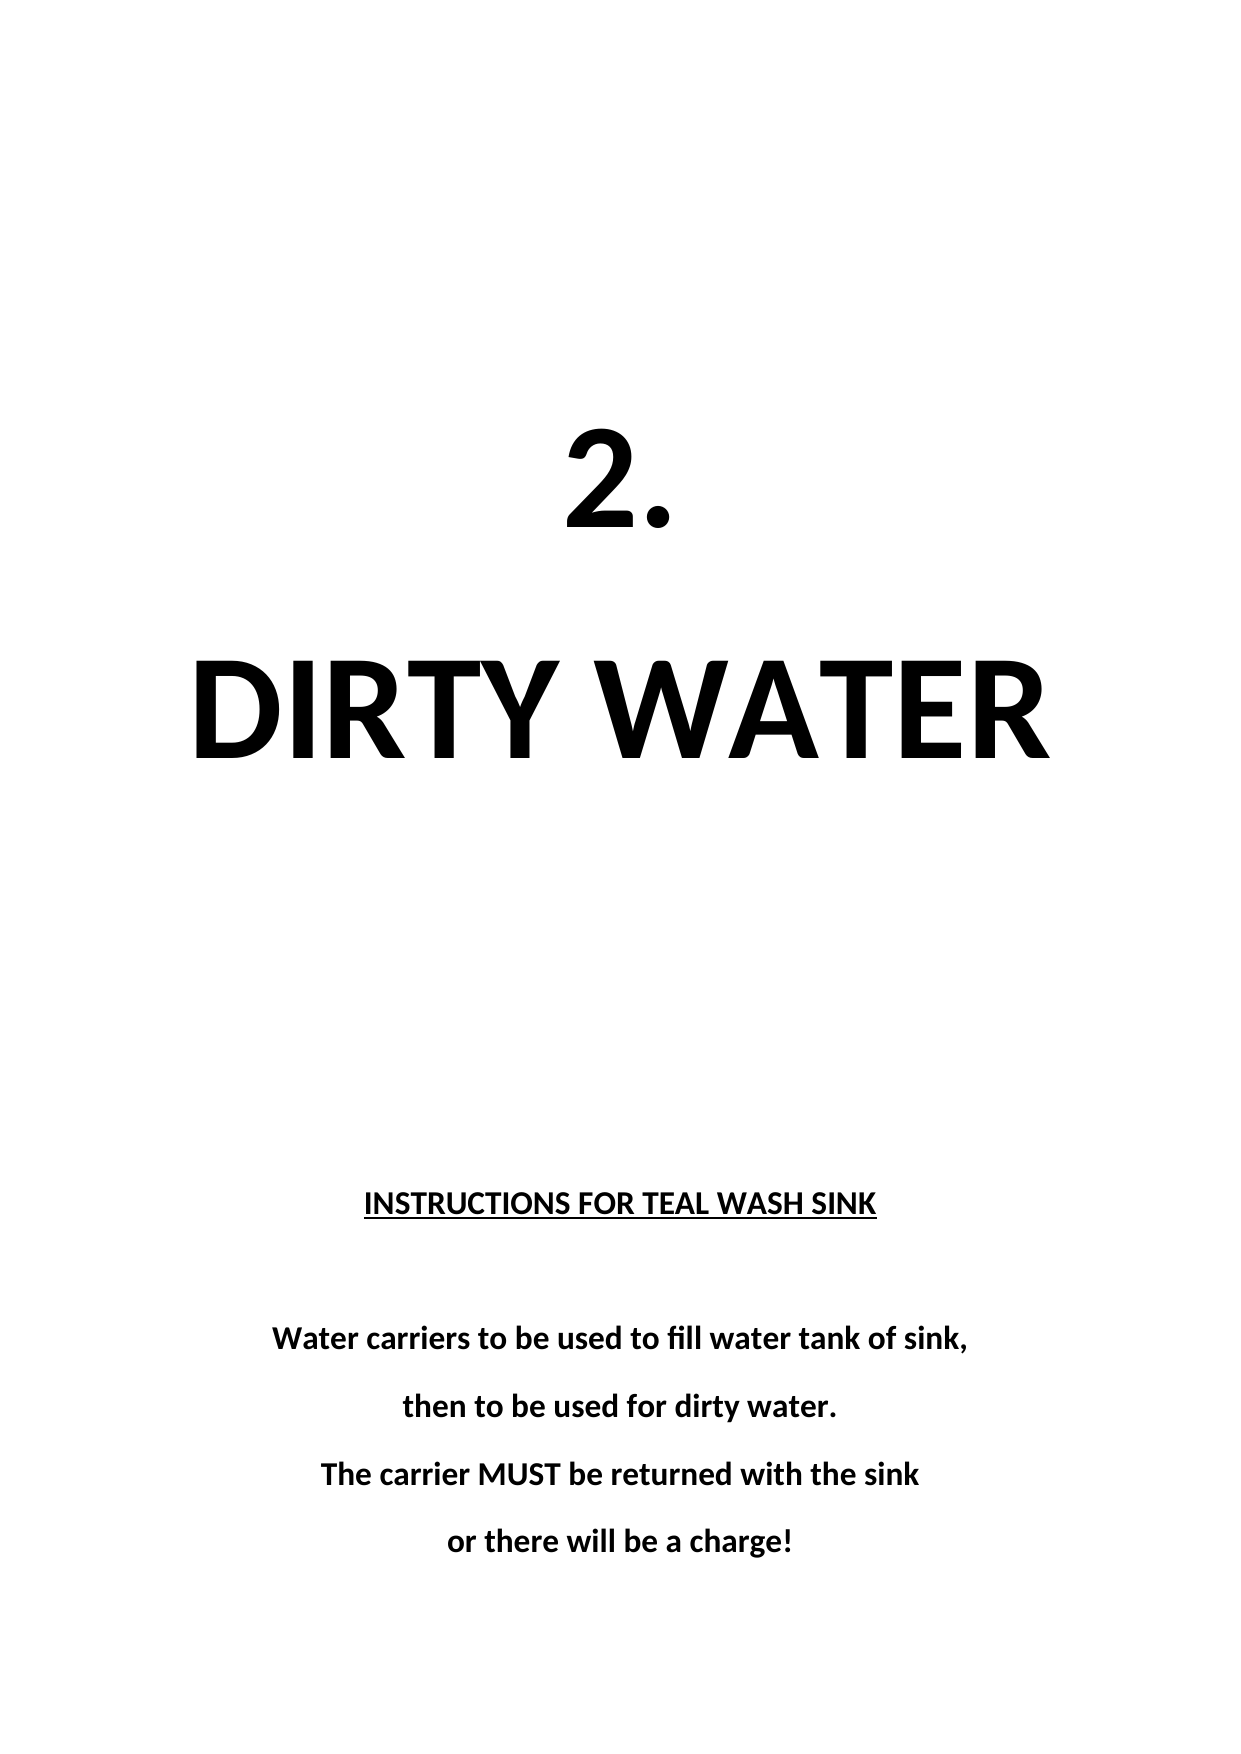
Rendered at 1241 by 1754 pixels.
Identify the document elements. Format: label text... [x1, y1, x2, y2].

text DIRTY WATER [150, 613, 1090, 796]
text then to be used for dirty water. [150, 1385, 1090, 1426]
text 2. [150, 381, 1090, 564]
text Water carriers to be used to fill water tank of sink, [150, 1317, 1090, 1358]
text INSTRUCTIONS FOR TEAL WASH SINK [150, 1182, 1090, 1223]
text or there will be a charge! [150, 1520, 1090, 1561]
text The carrier MUST be returned with the sink [150, 1452, 1090, 1493]
